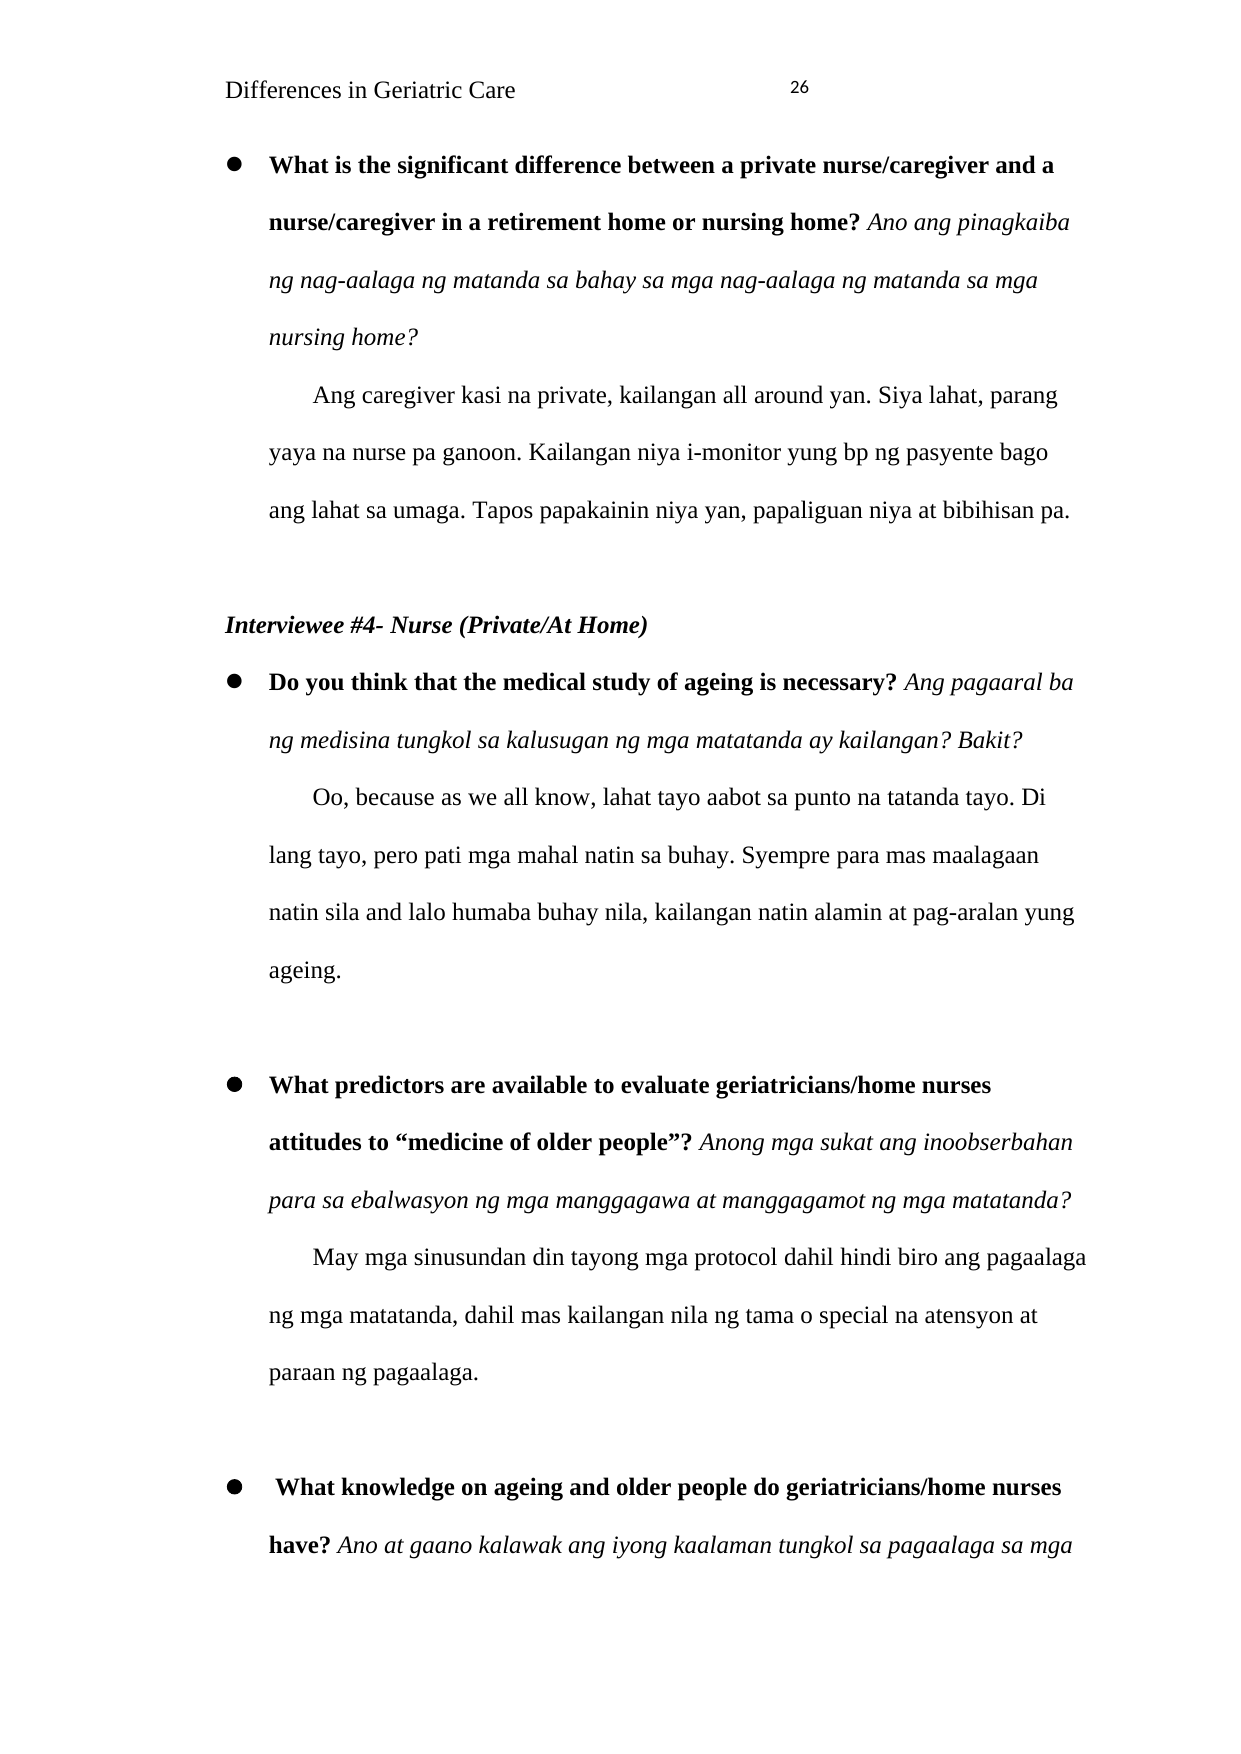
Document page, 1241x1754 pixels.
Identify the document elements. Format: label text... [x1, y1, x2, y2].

list Oo, because as we all know, lahat tayo aabot sa punto na tatanda tayo. Di lang tayo, pero pati mga mahal natin sa buhay. Syempre para mas maalagaan natin sila and lalo humaba buhay nila, kailangan natin alamin at pag-aralan yung ageing. [269, 782, 1090, 984]
list Ang caregiver kasi na private, kailangan all around yan. Siya lahat, parang yaya na nurse pa ganoon. Kailangan niya i-monitor yung bp ng pasyente bago ang lahat sa umaga. Tapos papakainin niya yan, papaliguan niya at bibihisan pa. [269, 380, 1090, 524]
list What predictors are available to evaluate geriatricians/home nurses attitudes to “medicine of older people”? Anong mga sukat ang inoobserbahan para sa ebalwasyon ng mga manggagawa at manggagamot ng mga matatanda? [225, 1070, 1090, 1214]
list Interviewee #4- Nurse (Private/At Home) [225, 610, 1090, 639]
list May mga sinusundan din tayong mga protocol dahil hindi biro ang pagaalaga ng mga matatanda, dahil mas kailangan nila ng tama o special na atensyon at paraan ng pagaalaga. [269, 1242, 1090, 1386]
list What is the significant difference between a private nurse/caregiver and a nurse/caregiver in a retirement home or nursing home? Ano ang pinagkaiba ng nag-aalaga ng matanda sa bahay sa mga nag-aalaga ng matanda sa mga nursing home? [225, 150, 1090, 351]
list Do you think that the medical study of ageing is necessary? Ang pagaaral ba ng medisina tungkol sa kalusugan ng mga matatanda ay kailangan? Bakit? [225, 667, 1090, 754]
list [225, 1472, 1090, 1559]
